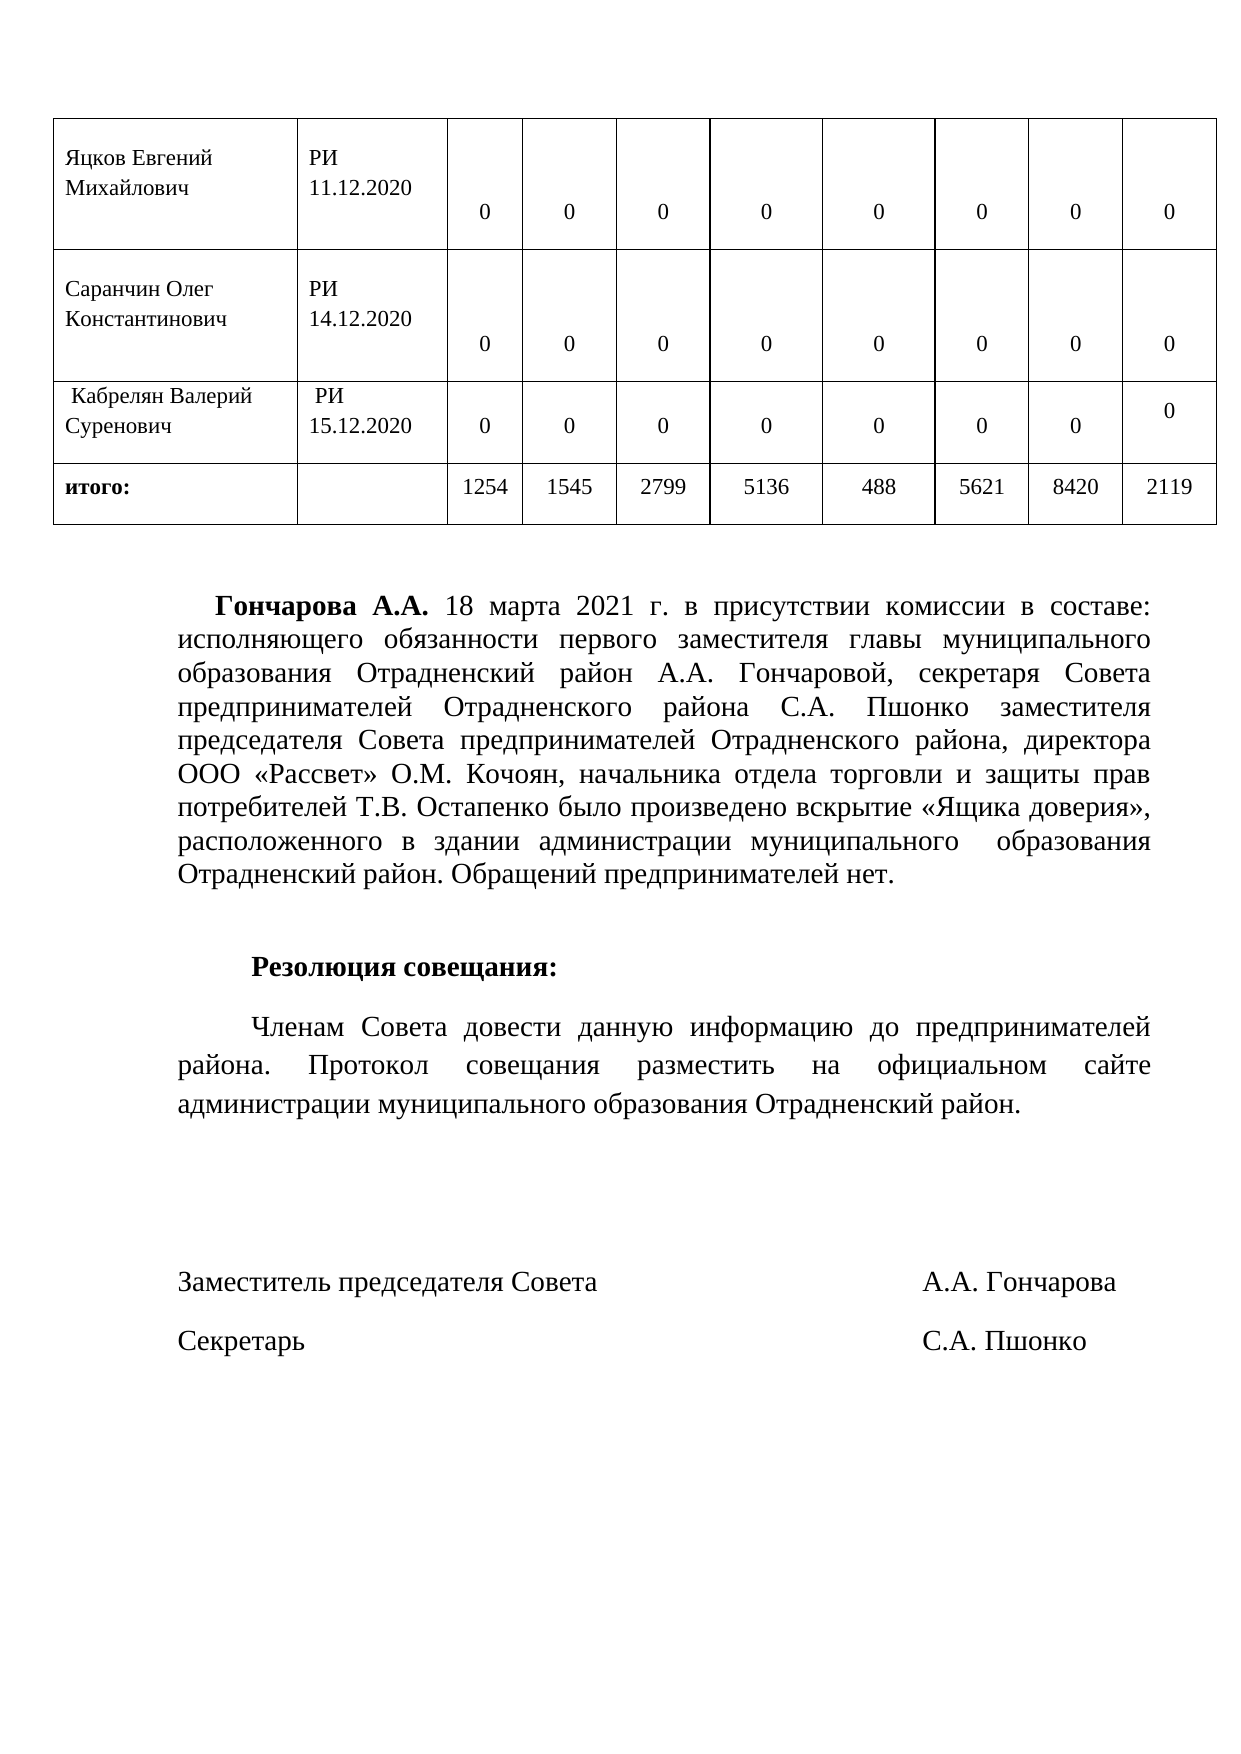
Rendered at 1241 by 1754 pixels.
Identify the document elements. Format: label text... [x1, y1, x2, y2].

table_cell РИ 11.12.2020 [298, 119, 447, 249]
table_cell 0 [936, 250, 1028, 381]
text Заместитель председателя Совета А.А. Гончарова [177, 1264, 1152, 1297]
table_cell 0 [1029, 250, 1122, 381]
table_cell 0 [823, 382, 934, 463]
table_cell 1545 [523, 464, 616, 524]
table_cell 0 [823, 250, 934, 381]
table_cell 0 [617, 119, 709, 249]
table_cell 0 [936, 382, 1028, 463]
list Гончарова А.А. 18 марта 2021 г. в присутствии комиссии в составе: исполняющего обязанности первого заместителя главы муниципального образования Отрадненский район А.А. Гончаровой, секретаря Совета предпринимателей Отрадненского района С.А. Пшонко заместителя председателя Совета предпринимателей Отрадненского района, директора ООО «Рассвет» О.М. Кочоян, начальника отдела торговли и защиты прав потребителей Т.В. Остапенко было произведено вскрытие «Ящика доверия», расположенного в здании администрации муниципального образования Отрадненский район. Обращений предпринимателей нет. [177, 588, 1152, 890]
table_cell 8420 [1029, 464, 1122, 524]
table_cell РИ 15.12.2020 [298, 382, 447, 463]
table_cell 488 [823, 464, 934, 524]
table_cell 0 [1029, 382, 1122, 463]
table_cell 0 [823, 119, 934, 249]
table_cell РИ 14.12.2020 [298, 250, 447, 381]
table_cell [298, 464, 447, 524]
table_cell 0 [523, 382, 616, 463]
table_cell 0 [448, 119, 522, 249]
table_cell 0 [1029, 119, 1122, 249]
table_cell 0 [448, 382, 522, 463]
table_cell 5621 [936, 464, 1028, 524]
table_cell 0 [936, 119, 1028, 249]
table_cell 0 [1123, 382, 1216, 463]
table_cell Яцков Евгений Михайлович [54, 119, 297, 249]
table_cell 2799 [617, 464, 709, 524]
table_cell 0 [711, 119, 822, 249]
table_cell 0 [617, 250, 709, 381]
table_cell 2119 [1123, 464, 1216, 524]
table_cell 0 [523, 119, 616, 249]
table_cell 1254 [448, 464, 522, 524]
table_cell 0 [617, 382, 709, 463]
table_cell 0 [1123, 250, 1216, 381]
table_cell 0 [1123, 119, 1216, 249]
text Членам Совета довести данную информацию до предпринимателей района. Протокол совещания разместить на официальном сайте администрации муниципального образования Отрадненский район. [177, 1009, 1152, 1119]
table_cell 0 [448, 250, 522, 381]
table_cell 0 [523, 250, 616, 381]
text Резолюция совещания: [177, 949, 1152, 983]
text Секретарь С.А. Пшонко [177, 1323, 1152, 1357]
table_cell Саранчин Олег Константинович [54, 250, 297, 381]
table_cell 0 [711, 250, 822, 381]
table_cell 5136 [711, 464, 822, 524]
table_cell итого: [54, 464, 297, 524]
table_cell Кабрелян Валерий Суренович [54, 382, 297, 463]
table_cell 0 [711, 382, 822, 463]
